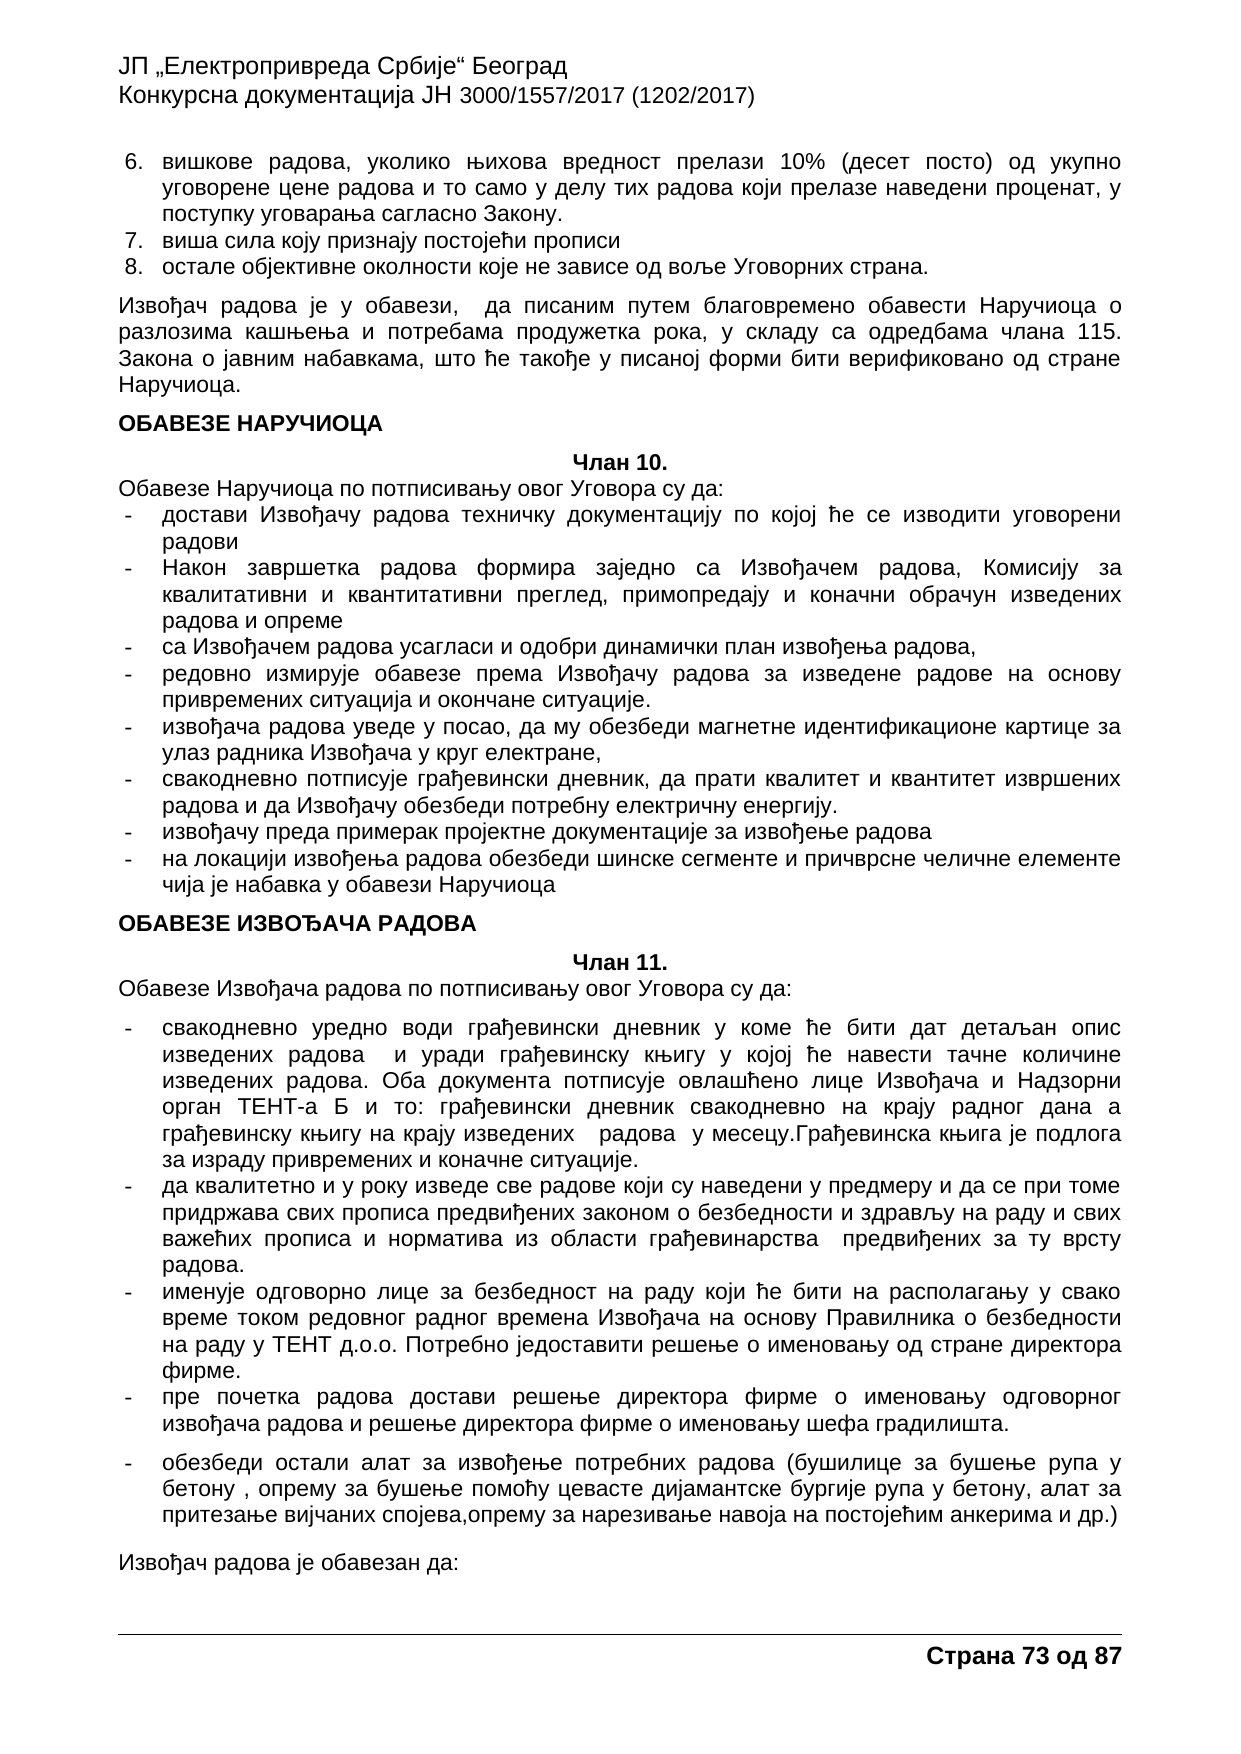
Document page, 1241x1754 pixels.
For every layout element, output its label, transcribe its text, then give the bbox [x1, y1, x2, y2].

list виша сила коју признају постојећи прописи [124, 227, 1122, 253]
list да квалитетно и у року изведе све радове који су наведени у предмеру и да се при томе придржава свих прописа предвиђених законом о безбедности и здрављу на раду и свих важећих прописа и норматива из области грађевинарства предвиђених за ту врсту радова. [124, 1172, 1122, 1278]
text ОБАВЕЗЕ ИЗВОЂАЧА РАДОВА [118, 910, 1122, 936]
list извођачу преда примерак пројектне документације за извођење радова [124, 818, 1122, 845]
text ОБАВЕЗЕ НАРУЧИОЦА [118, 410, 1122, 436]
list обезбеди остали алат за извођење потребних радова (бушилице за бушење рупа у бетону , опрему за бушење помоћу цевасте дијамантске бургије рупа у бетону, алат за притезање вијчаних спојева,опрему за нарезивање навоја на постојећим анкерима и др.) [124, 1449, 1122, 1528]
list пре почетка радова достави решење директора фирме о именовању одговорног извођача радова и решење директора фирме о именовању шефа градилишта. [124, 1383, 1122, 1436]
text Обавезе Извођача радова по потписивању овог Уговора су да: [118, 975, 1122, 1002]
list вишкове радова, уколико њихова вредност прелази 10% (десет посто) од укупно уговорене цене радова и то само у делу тих радова који прелазе наведени проценат, у поступку уговарања сагласно Закону. [124, 148, 1122, 227]
list Након завршетка радова формира заједно са Извођачем радова, Комисију за квалитативни и квантитативни преглед, примопредају и коначни обрачун изведених радова и опреме [124, 554, 1122, 633]
list извођача радова уведе у посао, да му обезбеди магнетне идентификационе картице за улаз радника Извођача у круг електране, [124, 713, 1122, 765]
list са Извођачем радова усагласи и одобри динамички план извођења радова, [124, 633, 1122, 660]
list остале објективне околности које не зависе од воље Уговорних страна. [124, 253, 1122, 279]
text Извођач радова је обавезан да: [118, 1549, 1122, 1575]
list на локацији извођења радова обезбеди шинске сегменте и причврсне челичне елементе чија је набавка у обавези Наручиоца [124, 845, 1122, 897]
list свакодневно уредно води грађевински дневник у коме ће бити дат детаљан опис изведених радова и уради грађевинску књигу у којој ће навести тачне количине изведених радова. Оба документа потписује овлашћено лице Извођача и Надзорни орган ТЕНТ-а Б и то: грађевински дневник свакодневно на крају радног дана а грађевинску књигу на крају изведених радова у месецу.Грађевинска књига је подлога за израду привремених и коначне ситуације. [124, 1014, 1122, 1172]
list редовно измирује обавезе према Извођачу радова за изведене радове на основу привремених ситуација и окончане ситуације. [124, 660, 1122, 713]
text Члан 11. [118, 949, 1122, 975]
text Обавезе Наручиоца по потписивању овог Уговора су да: [118, 475, 1122, 501]
text Извођач радова је у обавези, да писаним путем благовремено обавести Наручиоца о разлозима кашњења и потребама продужетка рока, у складу са одредбама члана 115. Закона о јавним набавкама, што ће такође у писаној форми бити верификовано од стране Наручиоца. [118, 292, 1122, 397]
text Члан 10. [118, 449, 1122, 475]
list свакодневно потписује грађевински дневник, да прати квалитет и квантитет извршених радова и да Извођачу обезбеди потребну електричну енергију. [124, 765, 1122, 818]
list именује одговорно лице за безбедност на раду који ће бити на располагању у свако време током редовног радног времена Извођача на основу Правилника о безбедности на раду у ТЕНТ д.о.о. Потребно једоставити решење о именовању од стране директора фирме. [124, 1278, 1122, 1383]
list достави Извођачу радова техничку документацију по којој ће се изводити уговорени радови [124, 501, 1122, 554]
